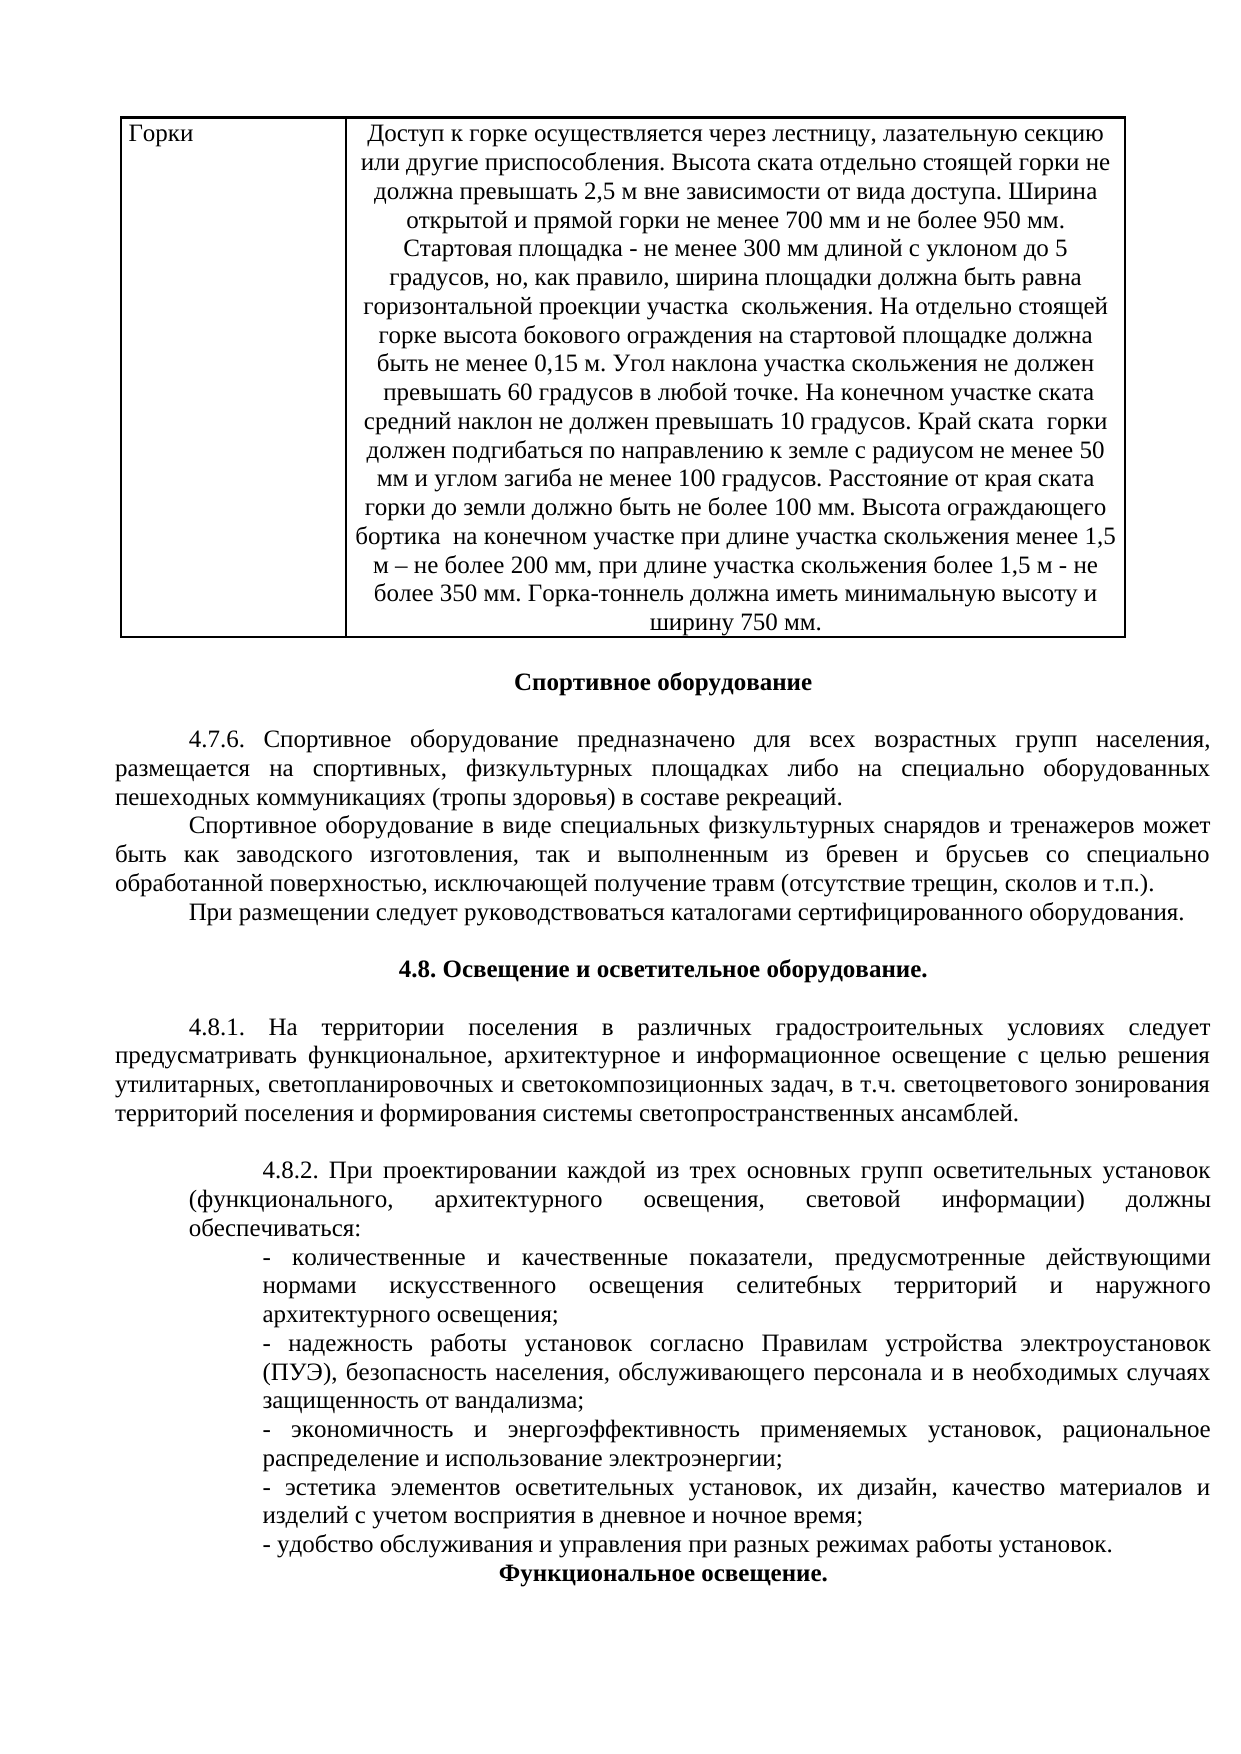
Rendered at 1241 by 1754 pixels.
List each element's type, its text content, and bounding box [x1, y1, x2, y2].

text - надежность работы установок согласно Правилам устройства электроустановок (ПУЭ), безопасность населения, обслуживающего персонала и в необходимых случаях защищенность от вандализма; [262, 1328, 1211, 1414]
text Функциональное освещение. [115, 1558, 1211, 1587]
text При размещении следует руководствоваться каталогами сертифицированного оборудования. [115, 897, 1211, 926]
text - экономичность и энергоэффективность применяемых установок, рациональное распределение и использование электроэнергии; [262, 1414, 1211, 1472]
text - эстетика элементов осветительных установок, их дизайн, качество материалов и изделий с учетом восприятия в дневное и ночное время; [262, 1472, 1211, 1529]
text 4.8. Освещение и осветительное оборудование. [115, 954, 1211, 983]
text Спортивное оборудование [115, 667, 1211, 696]
text - количественные и качественные показатели, предусмотренные действующими нормами искусственного освещения селитебных территорий и наружного архитектурного освещения; [262, 1242, 1211, 1328]
table_cell Горки [122, 119, 345, 636]
text Спортивное оборудование в виде специальных физкультурных снарядов и тренажеров может быть как заводского изготовления, так и выполненным из бревен и брусьев со специально обработанной поверхностью, исключающей получение травм (отсутствие трещин, сколов и т.п.). [115, 811, 1211, 897]
text 4.8.2. При проектировании каждой из трех основных групп осветительных установок (функционального, архитектурного освещения, световой информации) должны обеспечиваться: [188, 1156, 1211, 1242]
table_cell Доступ к горке осуществляется через лестницу, лазательную секцию или другие приспособления. Высота ската отдельно стоящей горки не должна превышать вне зависимости от вида доступа. Ширина открытой и прямой горки не менее и не более . Стартовая площадка - не менее длиной с уклоном до 5 градусов, но, как правило, ширина площадки должна быть равна горизонтальной проекции участка скольжения. На отдельно стоящей горке высота бокового ограждения на стартовой площадке должна быть не менее . Угол наклона участка скольжения не должен превышать 60 градусов в любой точке. На конечном участке ската средний наклон не должен превышать 10 градусов. Край ската горки должен подгибаться по направлению к земле с радиусом не менее и углом загиба не менее 100 градусов. Расстояние от края ската горки до земли должно быть не более . Высота ограждающего бортика на конечном участке при длине участка скольжения менее – не более , при длине участка скольжения более - не более . Горка-тоннель должна иметь минимальную высоту и ширину . [347, 119, 1124, 636]
text 4.7.6. Спортивное оборудование предназначено для всех возрастных групп населения, размещается на спортивных, физкультурных площадках либо на специально оборудованных пешеходных коммуникациях (тропы здоровья) в составе рекреаций. [115, 724, 1211, 811]
text 4.8.1. На территории поселения в различных градостроительных условиях следует предусматривать функциональное, архитектурное и информационное освещение с целью решения утилитарных, светопланировочных и светокомпозиционных задач, в т.ч. светоцветового зонирования территорий поселения и формирования системы светопространственных ансамблей. [115, 1012, 1211, 1127]
text - удобство обслуживания и управления при разных режимах работы установок. [262, 1529, 1211, 1558]
